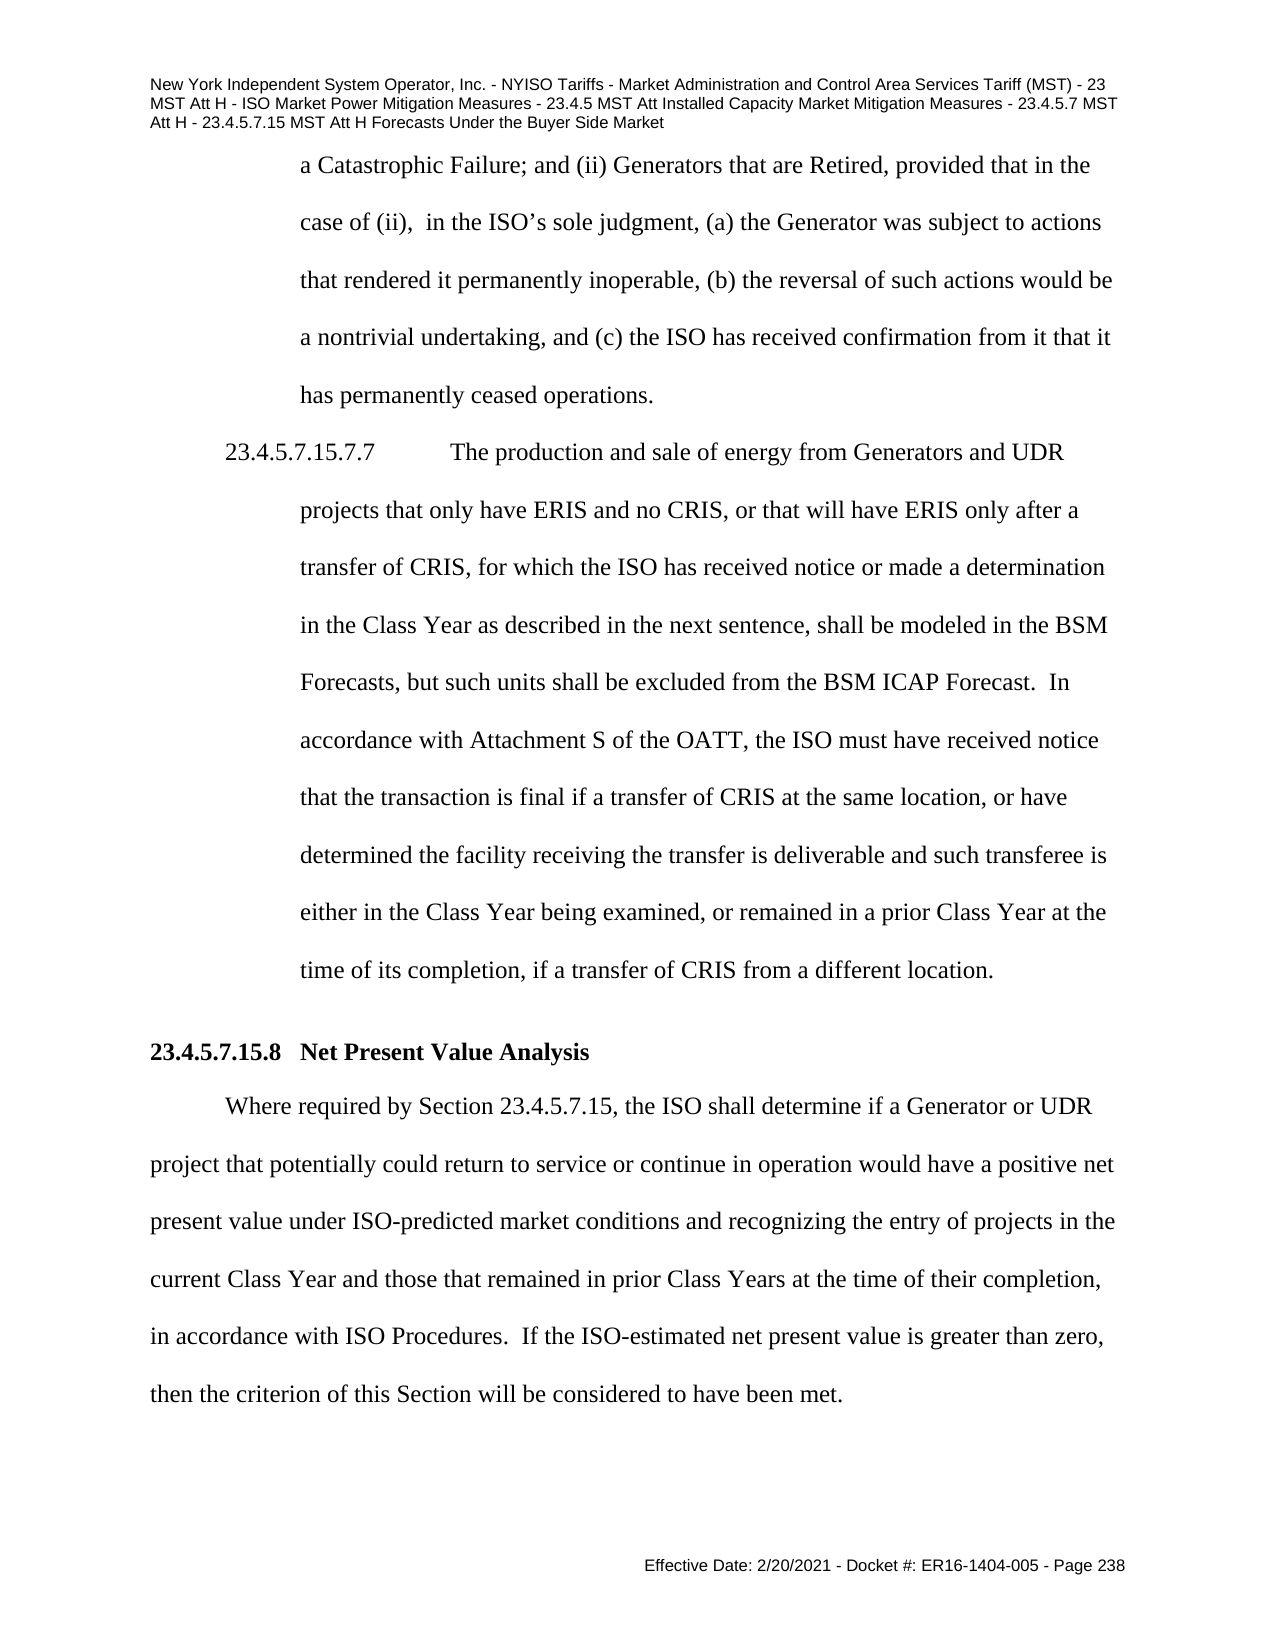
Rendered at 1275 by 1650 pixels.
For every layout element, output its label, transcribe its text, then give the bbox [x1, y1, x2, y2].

text 23.4.5.7.15.8 Net Present Value Analysis [150, 1037, 1125, 1066]
text Where required by Section 23.4.5.7.15, the ISO shall determine if a Generator or UDR project that potentially could return to service or continue in operation would have a positive net present value under ISO-predicted market conditions and recognizing the entry of projects in the current Class Year and those that remained in prior Class Years at the time of their completion, in accordance with ISO Procedures. If the ISO-estimated net present value is greater than zero, then the criterion of this Section will be considered to have been met. [150, 1091, 1125, 1407]
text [225, 150, 1125, 409]
text 23.4.5.7.15.7.7 The production and sale of energy from Generators and UDR projects that only have ERIS and no CRIS, or that will have ERIS only after a transfer of CRIS, for which the ISO has received notice or made a determination in the Class Year as described in the next sentence, shall be modeled in the BSM Forecasts, but such units shall be excluded from the BSM ICAP Forecast. In accordance with Attachment S of the OATT, the ISO must have received notice that the transaction is final if a transfer of CRIS at the same location, or have determined the facility receiving the transfer is deliverable and such transferee is either in the Class Year being examined, or remained in a prior Class Year at the time of its completion, if a transfer of CRIS from a different location. [225, 437, 1125, 984]
